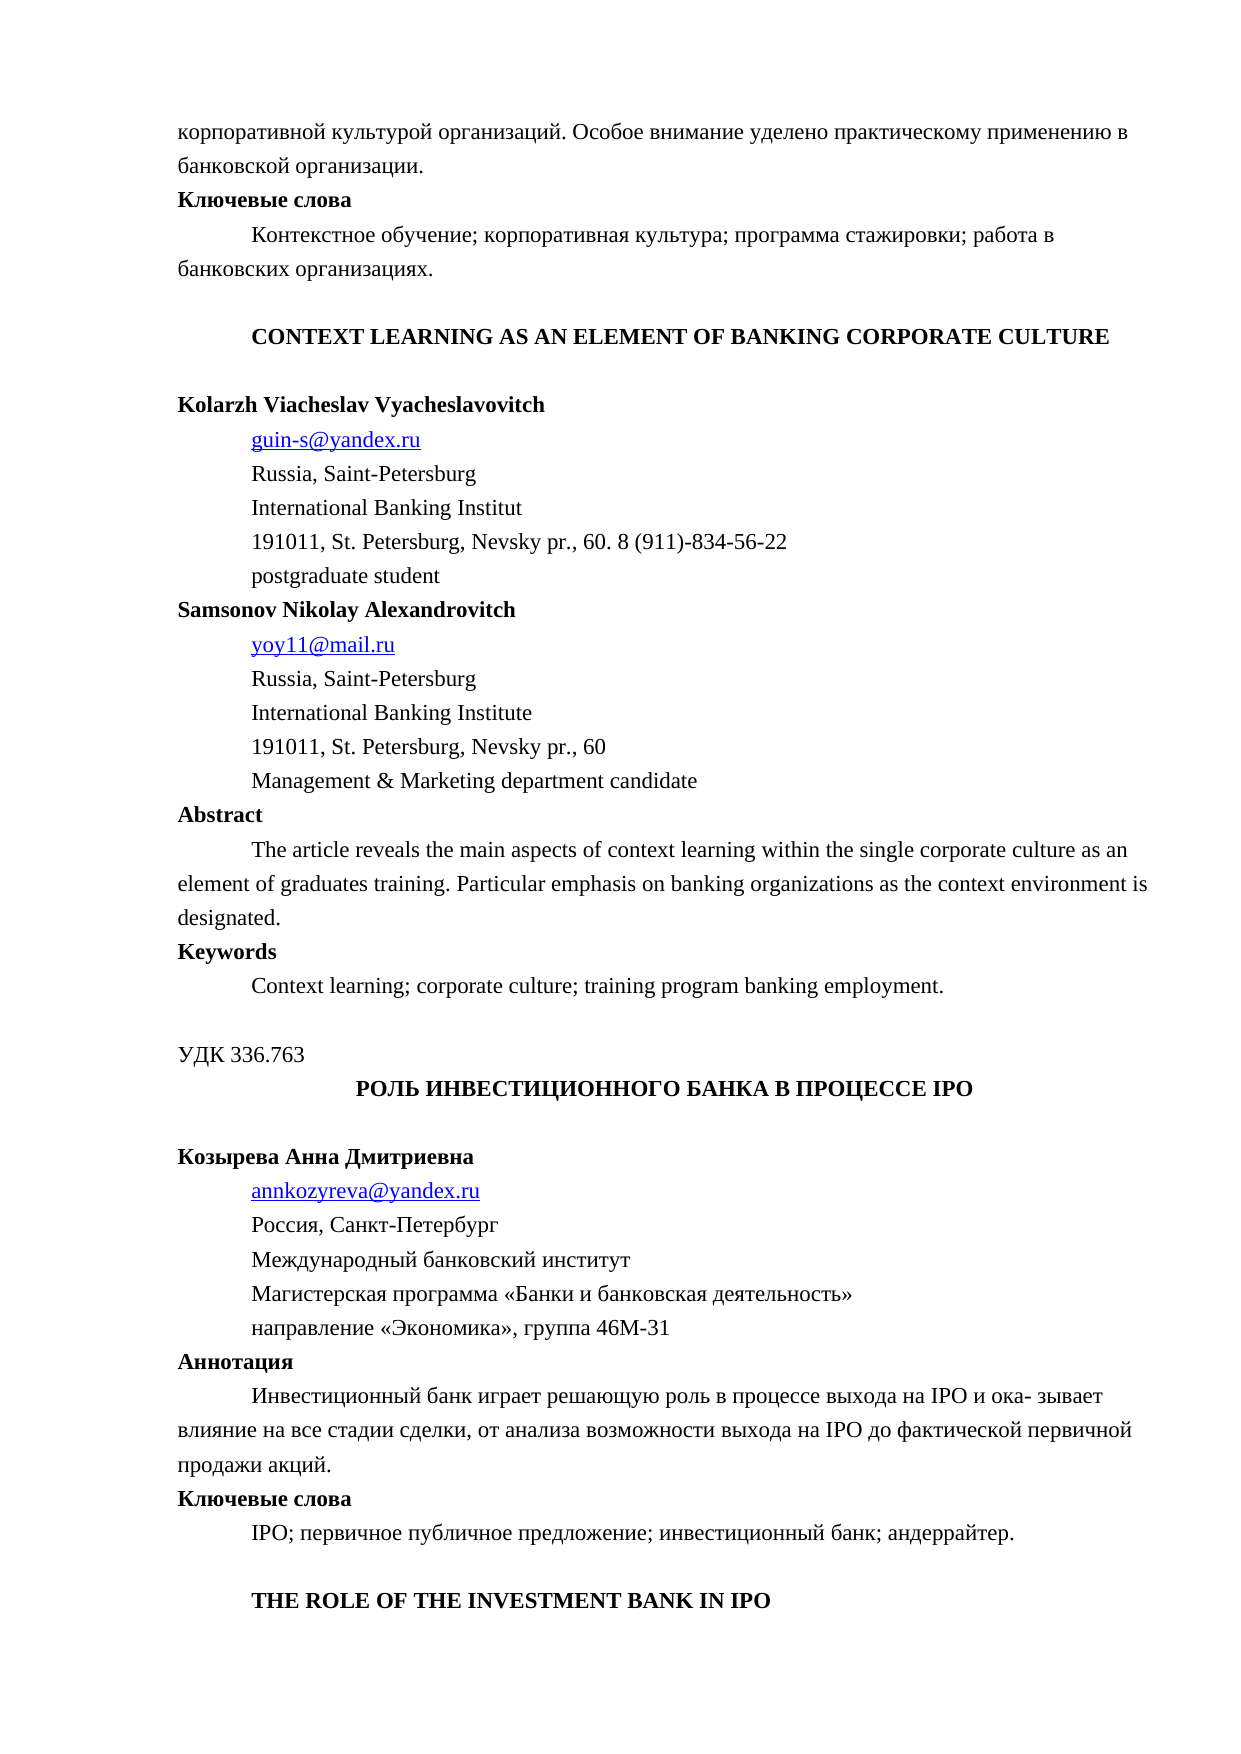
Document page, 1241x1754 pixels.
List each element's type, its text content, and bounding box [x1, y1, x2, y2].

text Магистерская программа «Банки и банковская деятельность» [251, 1280, 1152, 1306]
text Kolarzh Viacheslav Vyacheslavovitch [177, 391, 1152, 418]
text Abstract [177, 801, 1152, 828]
text 191011, St. Petersburg, Nevsky pr., 60. 8 (911)-834-56-22 [177, 528, 1152, 554]
text Keywords [177, 938, 1152, 964]
text International Banking Institut [177, 494, 1152, 520]
text РОЛЬ ИНВЕСТИЦИОННОГО БАНКА В ПРОЦЕССЕ IPO [177, 1075, 1152, 1101]
text Россия, Санкт-Петербург [177, 1211, 1152, 1238]
text Ключевые слова [177, 1485, 1152, 1511]
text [177, 118, 1152, 179]
text postgraduate student [177, 562, 1152, 589]
text Management & Marketing department candidate [177, 767, 1152, 794]
text IPO; первичное публичное предложение; инвестиционный банк; андеррайтер. [177, 1519, 1152, 1545]
text Russia, Saint-Petersburg [177, 665, 1152, 691]
text Контекстное обучение; корпоративная культура; программа стажировки; работа в банковских организациях. [177, 221, 1152, 281]
text THE ROLE OF THE INVESTMENT BANK IN IPO [177, 1587, 1152, 1614]
text The article reveals the main aspects of context learning within the single corporate culture as an element of graduates training. Particular emphasis on banking organizations as the context environment is designated. [177, 836, 1152, 930]
text направление «Экономика», группа 46М-31 [251, 1314, 1152, 1340]
text yoy11@mail.ru [177, 631, 1152, 657]
text Козырева Анна Дмитриевна [177, 1143, 1152, 1169]
text Аннотация [177, 1348, 1152, 1374]
text 191011, St. Petersburg, Nevsky pr., 60 [177, 733, 1152, 759]
text Международный банковский институт [177, 1246, 1152, 1272]
text Инвестиционный банк играет решающую роль в процессе выхода на IPO и ока- зывает влияние на все стадии сделки, от анализа возможности выхода на IPO до фактической первичной продажи акций. [177, 1382, 1152, 1477]
text УДК 336.763 [177, 1041, 1152, 1067]
text Samsonov Nikolay Alexandrovitch [177, 596, 1152, 623]
text Ключевые слова [177, 186, 1152, 213]
text International Banking Institute [177, 699, 1152, 725]
text guin-s@yandex.ru [177, 426, 1152, 452]
text Context learning; corporate culture; training program banking employment. [177, 972, 1152, 999]
text CONTEXT LEARNING AS AN ELEMENT OF BANKING CORPORATE CULTURE [177, 323, 1152, 349]
text Russia, Saint-Petersburg [177, 460, 1152, 486]
text annkozyreva@yandex.ru [177, 1177, 1152, 1204]
